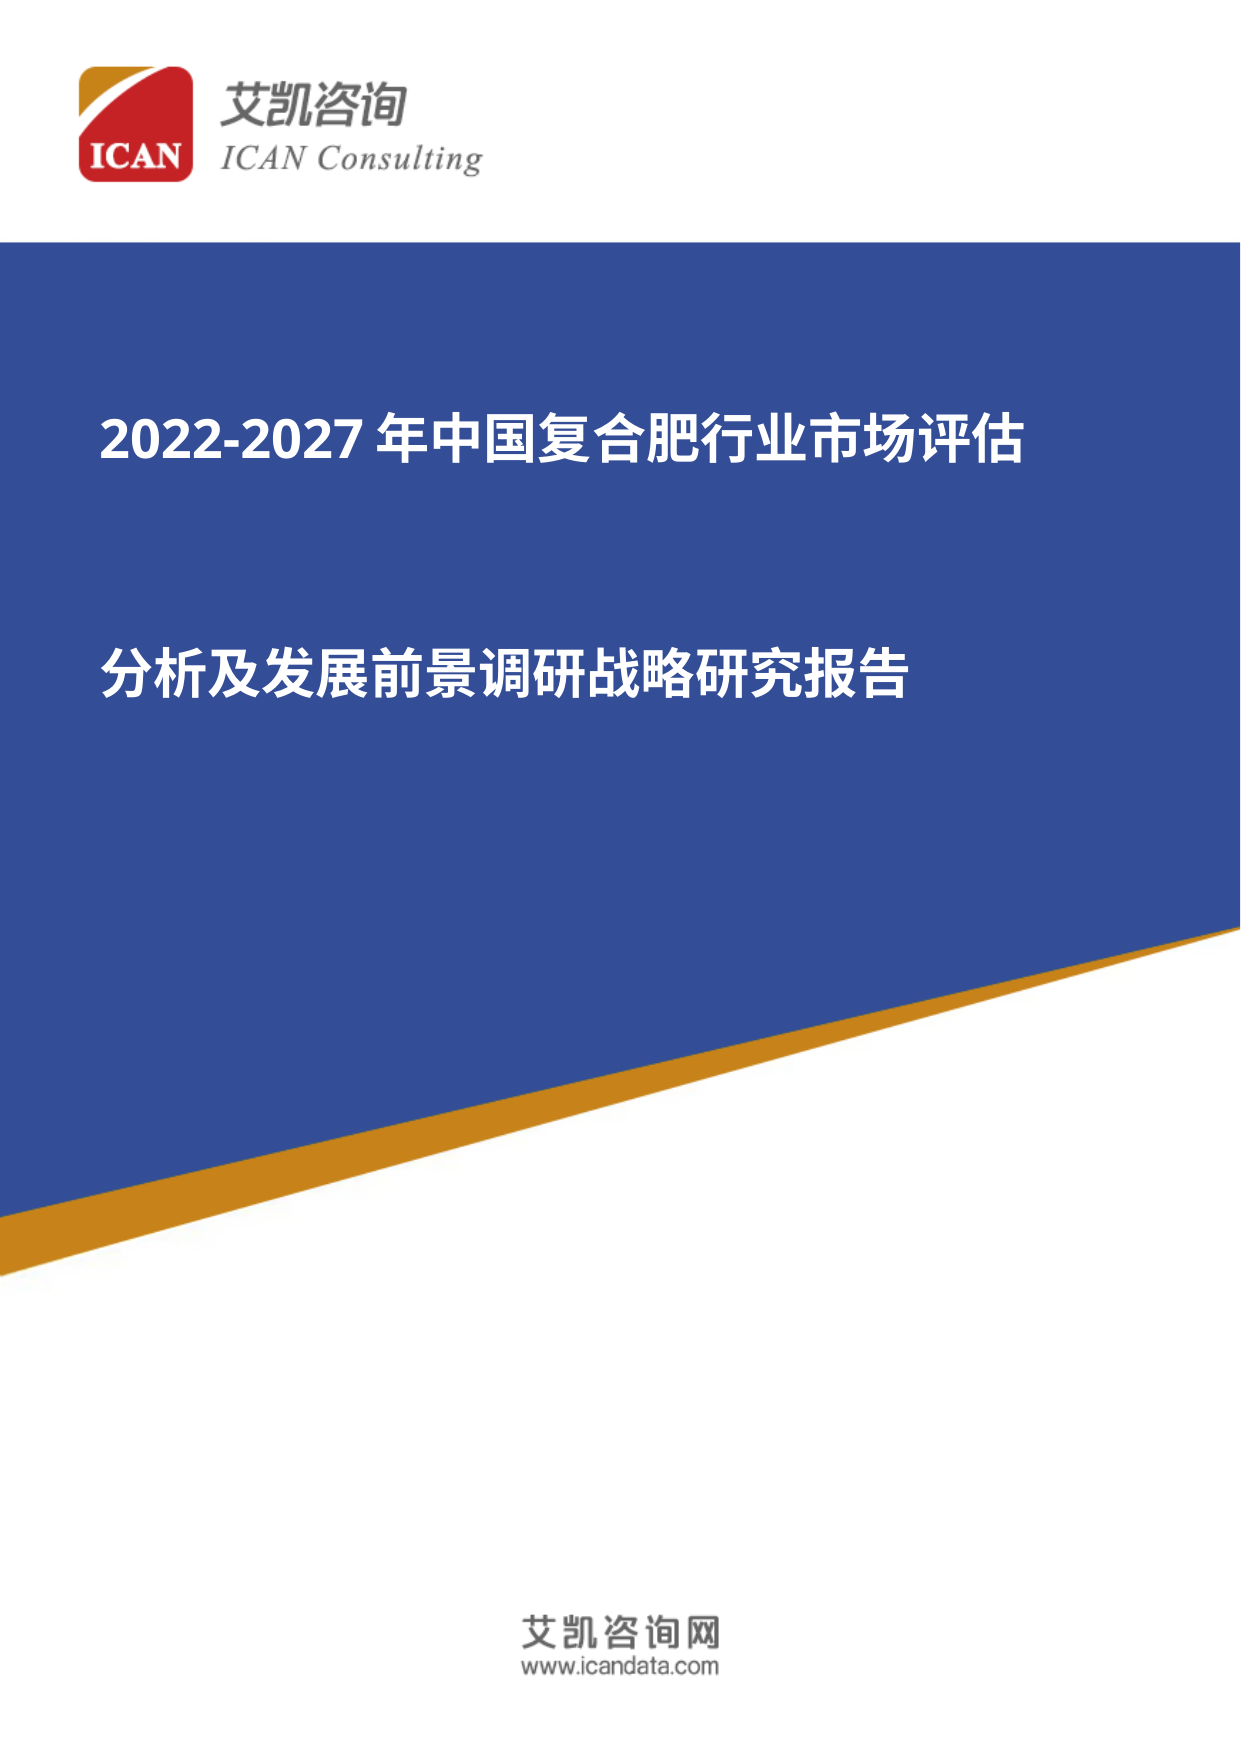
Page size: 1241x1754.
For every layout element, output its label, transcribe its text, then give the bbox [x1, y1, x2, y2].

picture [0, 5, 1241, 1754]
subtitle 2022-2027年中国复合肥行业市场评估分析及发展前景调研战略研究报告 [99, 386, 1053, 718]
